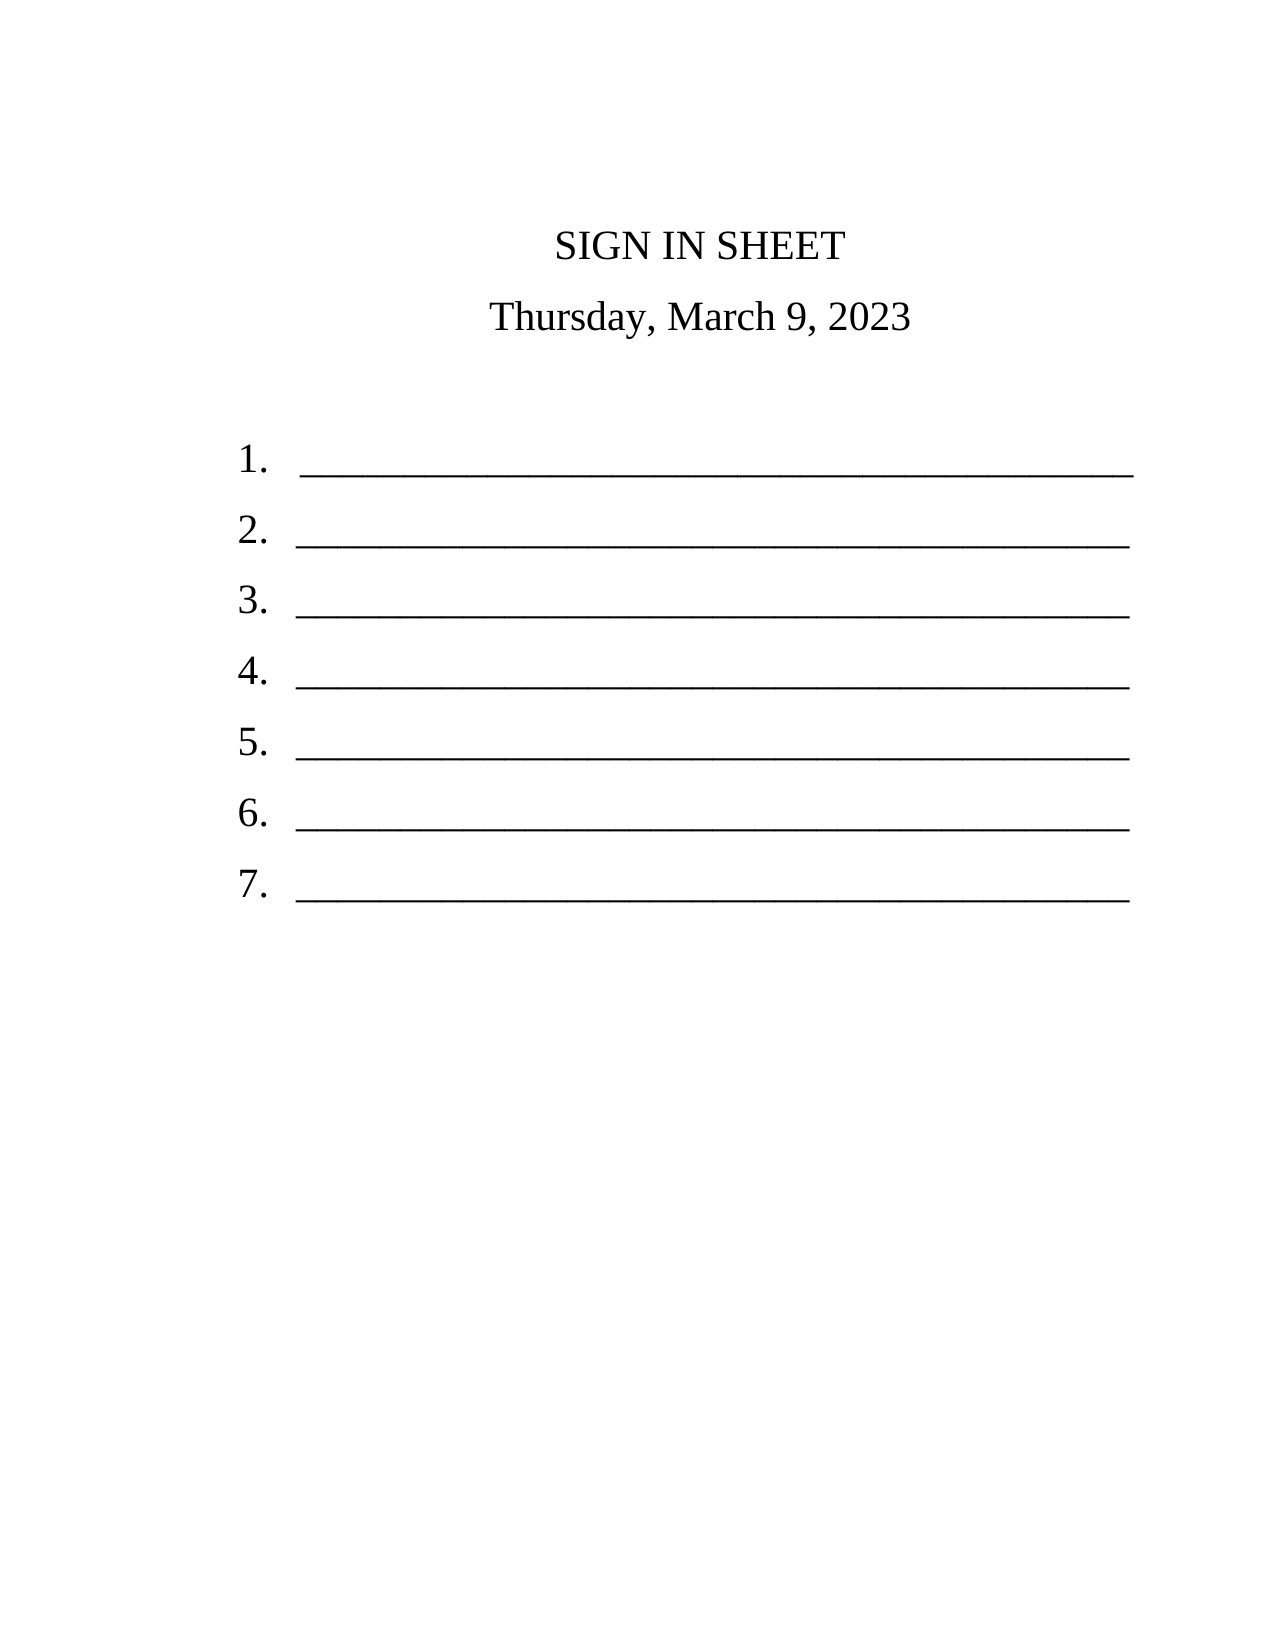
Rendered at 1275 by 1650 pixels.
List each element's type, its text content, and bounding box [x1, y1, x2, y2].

list ________________________________________ [237, 433, 1162, 481]
list ________________________________________ [237, 504, 1162, 552]
text Thursday, March 9, 2023 [237, 292, 1162, 339]
text SIGN IN SHEET [237, 221, 1162, 269]
list ________________________________________ [237, 646, 1162, 694]
list ________________________________________ [237, 787, 1162, 835]
list ________________________________________ [237, 575, 1162, 623]
list ________________________________________ [237, 858, 1162, 906]
list ________________________________________ [237, 717, 1162, 764]
